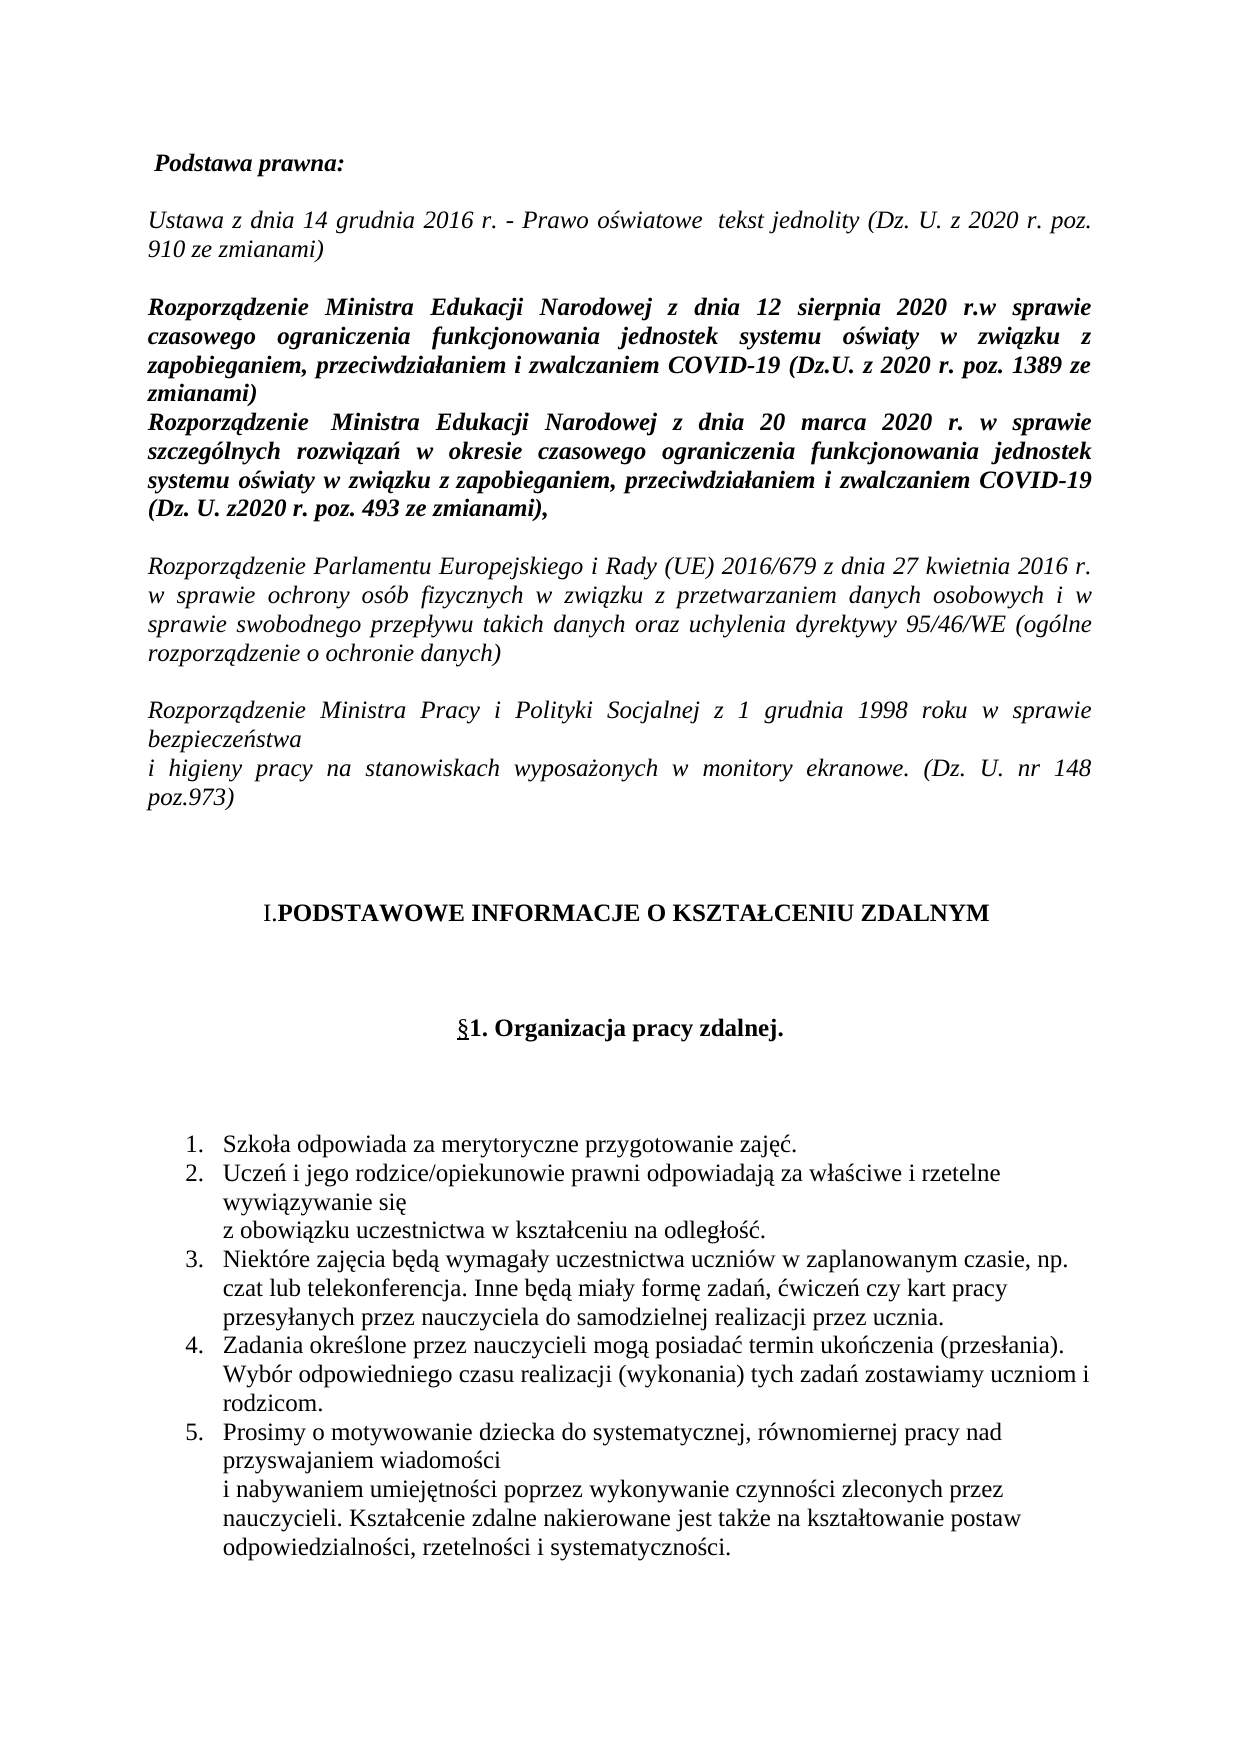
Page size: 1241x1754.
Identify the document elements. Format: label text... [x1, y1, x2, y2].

text Podstawa prawna: [148, 148, 1093, 176]
text Ustawa z dnia 14 grudnia 2016 r. - Prawo oświatowe tekst jednolity (Dz. U. z 2020 r. poz. 910 ze zmianami) [148, 206, 1093, 263]
list Prosimy o motywowanie dziecka do systematycznej, równomiernej pracy nad przyswajaniem wiadomości i nabywaniem umiejętności poprzez wykonywanie czynności zleconych przez nauczycieli. Kształcenie zdalne nakierowane jest także na kształtowanie postaw odpowiedzialności, rzetelności i systematyczności. [185, 1417, 1093, 1561]
text Rozporządzenie Ministra Edukacji Narodowej z dnia 12 sierpnia 2020 r.w sprawie czasowego ograniczenia funkcjonowania jednostek systemu oświaty w związku z zapobieganiem, przeciwdziałaniem i zwalczaniem COVID-19 (Dz.U. z 2020 r. poz. 1389 ze zmianami) Rozporządzenie Ministra Edukacji Narodowej z dnia 20 marca 2020 r. w sprawie szczególnych rozwiązań w okresie czasowego ograniczenia funkcjonowania jednostek systemu oświaty w związku z zapobieganiem, przeciwdziałaniem i zwalczaniem COVID-19 (Dz. U. z2020 r. poz. 493 ze zmianami), [148, 292, 1093, 522]
text I.PODSTAWOWE INFORMACJE O KSZTAŁCENIU ZDALNYM [148, 898, 1093, 926]
text Rozporządzenie Parlamentu Europejskiego i Rady (UE) 2016/679 z dnia 27 kwietnia 2016 r. w sprawie ochrony osób fizycznych w związku z przetwarzaniem danych osobowych i w sprawie swobodnego przepływu takich danych oraz uchylenia dyrektywy 95/46/WE (ogólne rozporządzenie o ochronie danych) [148, 551, 1093, 666]
text §1. Organizacja pracy zdalnej. [148, 1013, 1093, 1042]
list Uczeń i jego rodzice/opiekunowie prawni odpowiadają za właściwe i rzetelne wywiązywanie się z obowiązku uczestnictwa w kształceniu na odległość. [185, 1158, 1093, 1244]
list Niektóre zajęcia będą wymagały uczestnictwa uczniów w zaplanowanym czasie, np. czat lub telekonferencja. Inne będą miały formę zadań, ćwiczeń czy kart pracy przesyłanych przez nauczyciela do samodzielnej realizacji przez ucznia. [185, 1244, 1093, 1331]
list Szkoła odpowiada za merytoryczne przygotowanie zajęć. [185, 1129, 1093, 1158]
list Zadania określone przez nauczycieli mogą posiadać termin ukończenia (przesłania). Wybór odpowiedniego czasu realizacji (wykonania) tych zadań zostawiamy uczniom i rodzicom. [185, 1331, 1093, 1417]
text Rozporządzenie Ministra Pracy i Polityki Socjalnej z 1 grudnia 1998 roku w sprawie bezpieczeństwa i higieny pracy na stanowiskach wyposażonych w monitory ekranowe. (Dz. U. nr 148 poz.973) [148, 696, 1093, 811]
